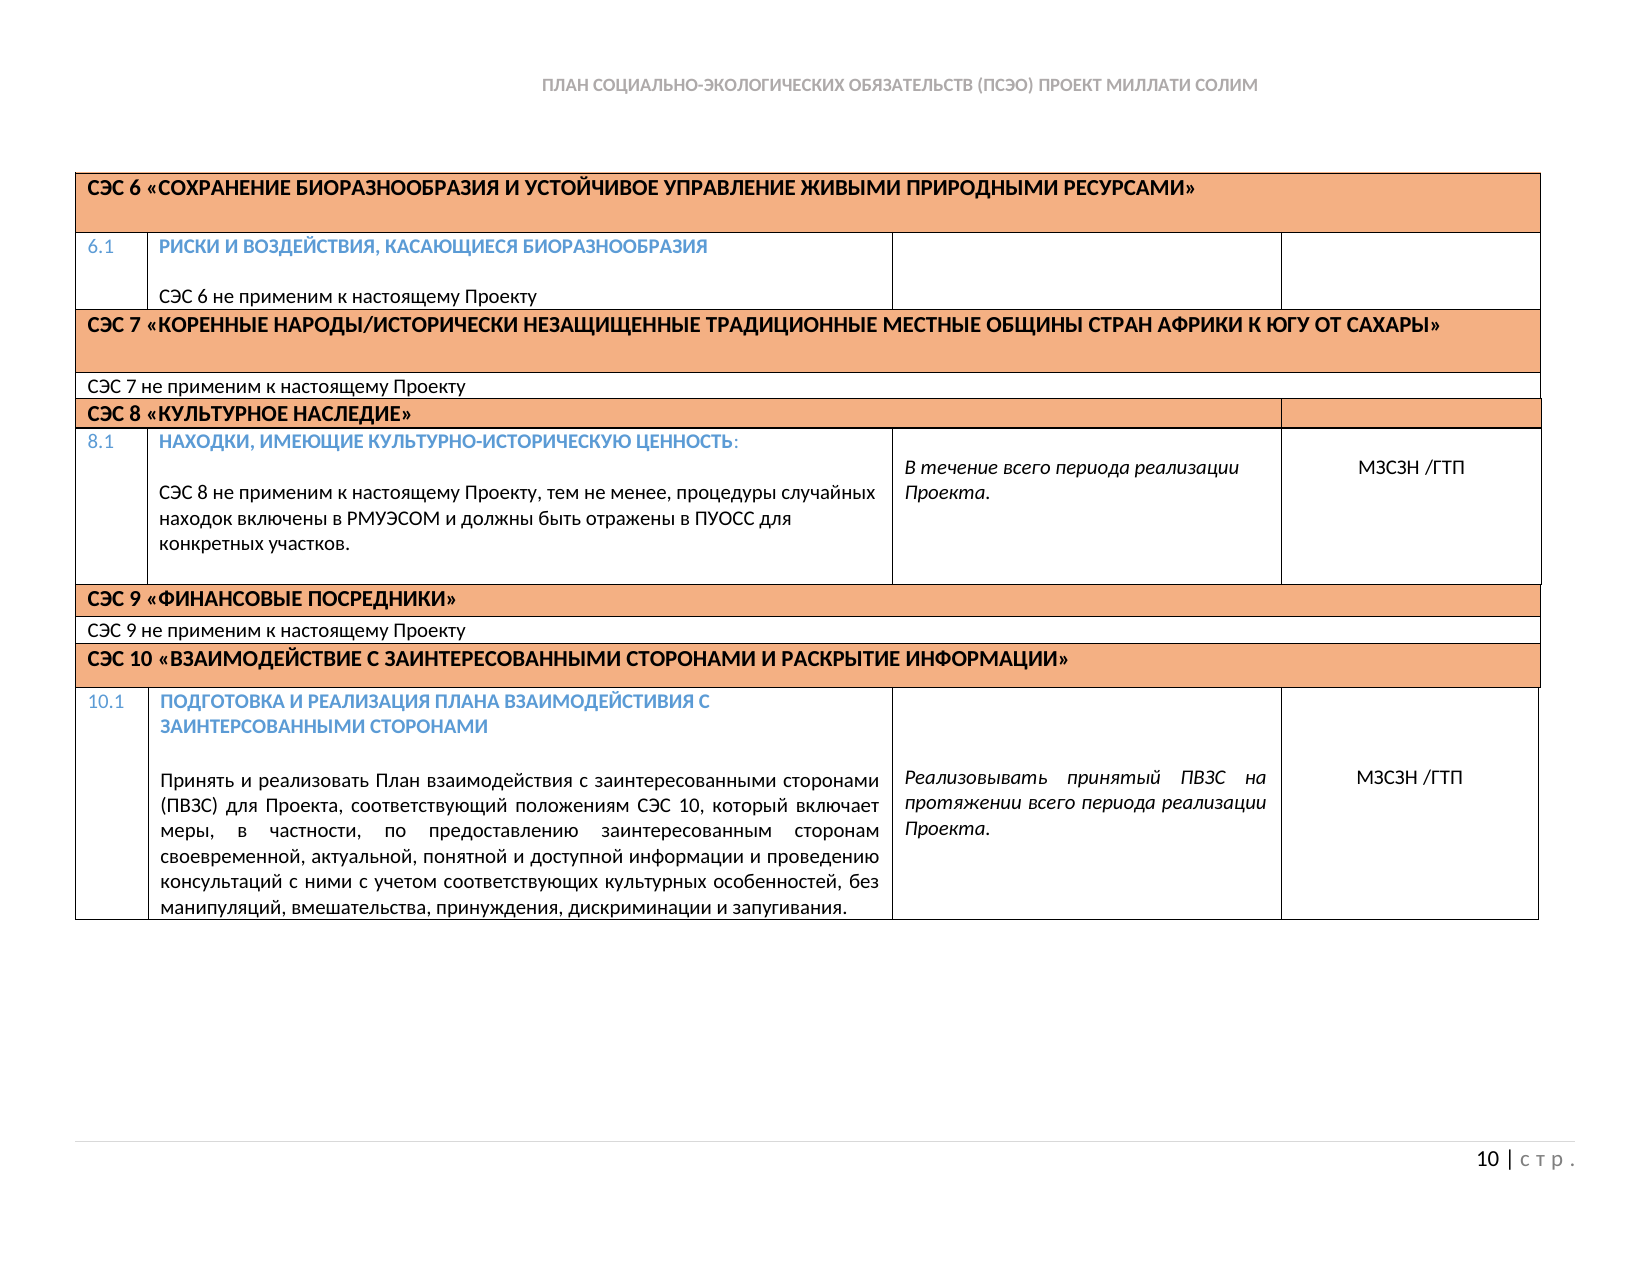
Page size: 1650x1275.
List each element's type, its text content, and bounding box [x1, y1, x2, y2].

table_cell СЭС 8 «КУЛЬТУРНОЕ НАСЛЕДИЕ» [76, 399, 1281, 427]
table_cell МЗСЗН /ГТП [1282, 688, 1538, 919]
table_cell СЭС 7 «КОРЕННЫЕ НАРОДЫ/ИСТОРИЧЕСКИ НЕЗАЩИЩЕННЫЕ ТРАДИЦИОННЫЕ МЕСТНЫЕ ОБЩИНЫ СТРАН АФРИКИ К ЮГУ ОТ САХАРЫ» [76, 310, 1540, 372]
table_cell МЗСЗН /ГТП [1282, 429, 1541, 583]
table_cell СЭС 10 «ВЗАИМОДЕЙСТВИЕ С ЗАИНТЕРЕСОВАННЫМИ СТОРОНАМИ И РАСКРЫТИЕ ИНФОРМАЦИИ» [76, 644, 1540, 687]
table_cell 8.1 [76, 429, 147, 583]
table_cell СЭС 9 «ФИНАНСОВЫЕ ПОСРЕДНИКИ» [76, 585, 1540, 616]
table_cell ПОДГОТОВКА И РЕАЛИЗАЦИЯ ПЛАНА ВЗАИМОДЕЙСТИВИЯ С ЗАИНТЕРСОВАННЫМИ СТОРОНАМИ Принять и реализовать План взаимодействия с заинтересованными сторонами (ПВЗС) для Проекта, соответствующий положениям СЭС 10, который включает меры, в частности, по предоставлению заинтересованным сторонам своевременной, актуальной, понятной и доступной информации и проведению консультаций с ними с учетом соответствующих культурных особенностей, без манипуляций, вмешательства, принуждения, дискриминации и запугивания. [149, 688, 892, 919]
table_header СЭС 6 «СОХРАНЕНИЕ БИОРАЗНООБРАЗИЯ И УСТОЙЧИВОЕ УПРАВЛЕНИЕ ЖИВЫМИ ПРИРОДНЫМИ РЕСУРСАМИ» [76, 174, 1540, 232]
table_cell СЭС 7 не применим к настоящему Проекту [76, 373, 1540, 398]
table_cell [1282, 399, 1541, 427]
table_cell РИСКИ И ВОЗДЕЙСТВИЯ, КАСАЮЩИЕСЯ БИОРАЗНООБРАЗИЯ СЭС 6 не применим к настоящему Проекту [148, 233, 892, 309]
table_cell В течение всего периода реализации Проекта. [893, 429, 1281, 583]
table_cell 6.1 [76, 233, 147, 309]
table_cell [893, 233, 1281, 309]
table_cell 10.1 [76, 688, 148, 919]
table_cell [1282, 233, 1540, 309]
table_cell Реализовывать принятый ПВЗС на протяжении всего периода реализации Проекта. [893, 688, 1281, 919]
table_cell НАХОДКИ, ИМЕЮЩИЕ КУЛЬТУРНО-ИСТОРИЧЕСКУЮ ЦЕННОСТЬ: СЭС 8 не применим к настоящему Проекту, тем не менее, процедуры случайных находок включены в РМУЭСОМ и должны быть отражены в ПУОСС для конкретных участков. [148, 429, 892, 583]
table_cell СЭС 9 не применим к настоящему Проекту [76, 617, 1540, 643]
